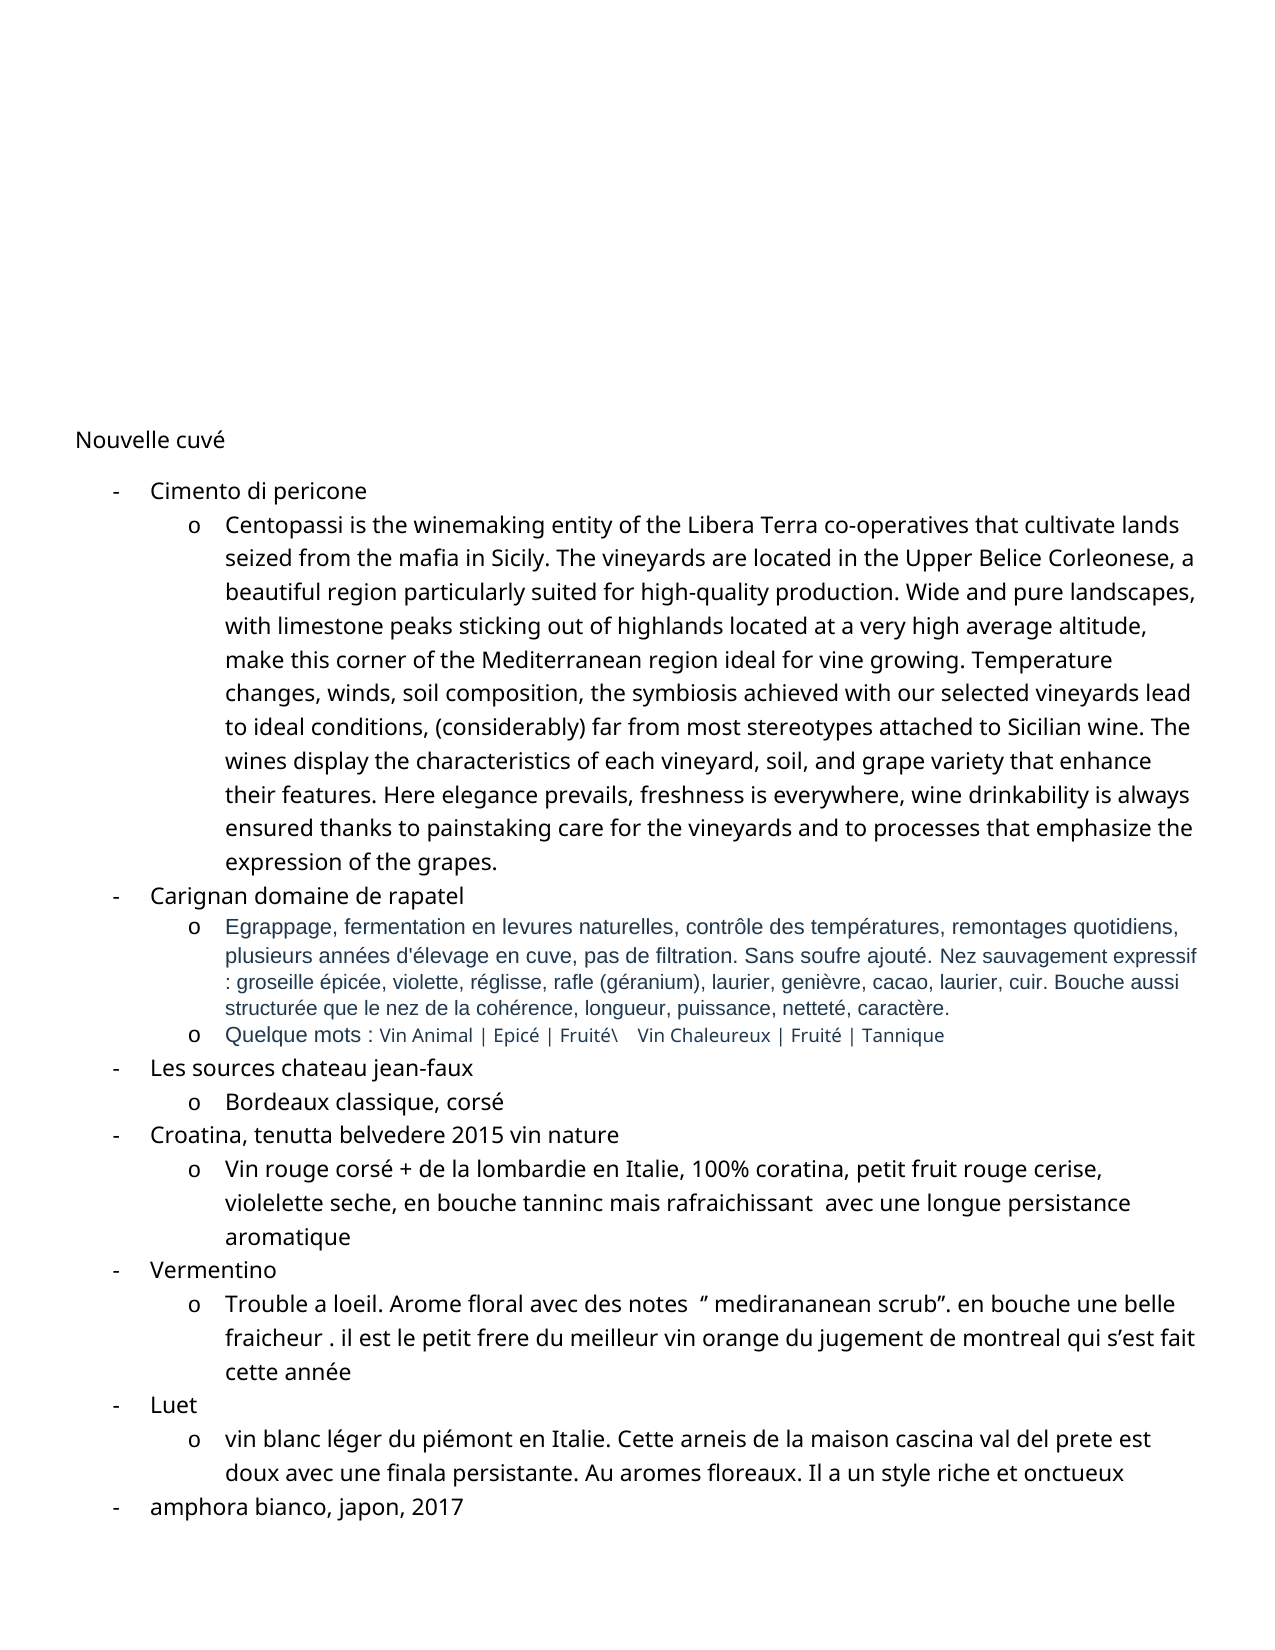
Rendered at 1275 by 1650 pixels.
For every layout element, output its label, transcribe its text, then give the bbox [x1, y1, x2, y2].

list vin blanc léger du piémont en Italie. Cette arneis de la maison cascina val del prete est doux avec une finala persistante. Au aromes floreaux. Il a un style riche et onctueux [187, 1423, 1200, 1488]
list Bordeaux classique, corsé [187, 1085, 1200, 1117]
list Egrappage, fermentation en levures naturelles, contrôle des températures, remontages quotidiens, plusieurs années d'élevage en cuve, pas de filtration. Sans soufre ajouté. Nez sauvagement expressif : groseille épicée, violette, réglisse, rafle (géranium), laurier, genièvre, cacao, laurier, cuir. Bouche aussi structurée que le nez de la cohérence, longueur, puissance, netteté, caractère. [187, 914, 1200, 1020]
list Carignan domaine de rapatel [112, 880, 1200, 911]
list Cimento di pericone [112, 475, 1200, 506]
list Les sources chateau jean-faux [112, 1052, 1200, 1083]
list Vin rouge corsé + de la lombardie en Italie, 100% coratina, petit fruit rouge cerise, violelette seche, en bouche tanninc mais rafraichissant avec une longue persistance aromatique [187, 1153, 1200, 1252]
list Vermentino [112, 1254, 1200, 1286]
list Croatina, tenutta belvedere 2015 vin nature [112, 1119, 1200, 1151]
list amphora bianco, japon, 2017 [112, 1491, 1200, 1522]
list Luet [112, 1389, 1200, 1421]
list Centopassi is the winemaking entity of the Libera Terra co-operatives that cultivate lands seized from the mafia in Sicily. The vineyards are located in the Upper Belice Corleonese, a beautiful region particularly suited for high-quality production. Wide and pure landscapes, with limestone peaks sticking out of highlands located at a very high average altitude, make this corner of the Mediterranean region ideal for vine growing. Temperature changes, winds, soil composition, the symbiosis achieved with our selected vineyards lead to ideal conditions, (considerably) far from most stereotypes attached to Sicilian wine. The wines display the characteristics of each vineyard, soil, and grape variety that enhance their features. Here elegance prevails, freshness is everywhere, wine drinkability is always ensured thanks to painstaking care for the vineyards and to processes that emphasize the expression of the grapes. [187, 508, 1200, 877]
text Nouvelle cuvé [75, 424, 1200, 456]
list Quelque mots : Vin Animal | Epicé | Fruité\ Vin Chaleureux | Fruité | Tannique [187, 1022, 1200, 1049]
list Trouble a loeil. Arome floral avec des notes ‘’ medirananean scrub’’. en bouche une belle fraicheur . il est le petit frere du meilleur vin orange du jugement de montreal qui s’est fait cette année [187, 1288, 1200, 1387]
